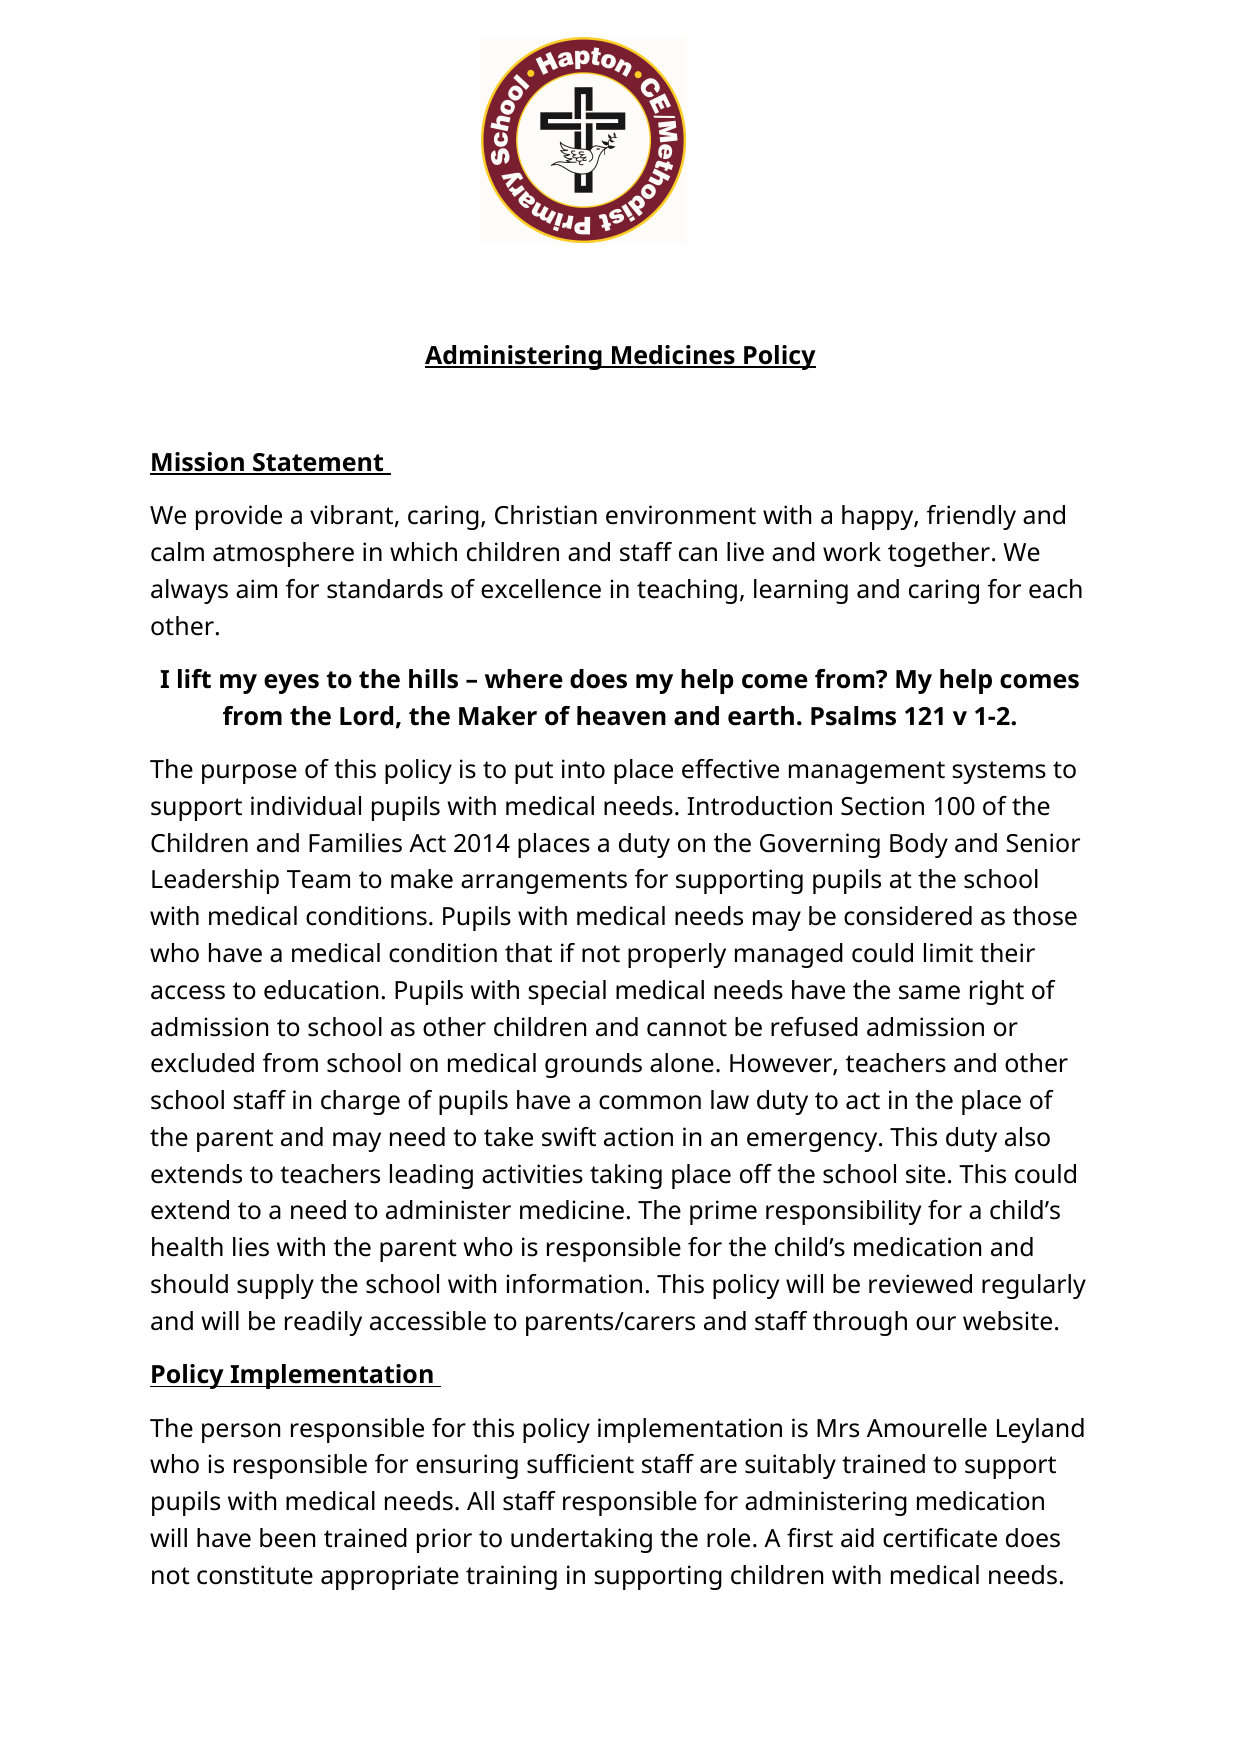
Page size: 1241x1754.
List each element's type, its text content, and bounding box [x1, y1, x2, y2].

text Policy Implementation [150, 1357, 1090, 1391]
text We provide a vibrant, caring, Christian environment with a happy, friendly and calm atmosphere in which children and staff can live and work together. We always aim for standards of excellence in teaching, learning and caring for each other. [150, 498, 1090, 642]
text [150, 1410, 1090, 1591]
text Administering Medicines Policy [150, 337, 1090, 372]
text Mission Statement [150, 444, 1090, 478]
text I lift my eyes to the hills – where does my help come from? My help comes from the Lord, the Maker of heaven and earth. Psalms 121 v 1-2. [150, 662, 1090, 732]
picture [480, 37, 687, 244]
text The purpose of this policy is to put into place effective management systems to support individual pupils with medical needs. Introduction Section 100 of the Children and Families Act 2014 places a duty on the Governing Body and Senior Leadership Team to make arrangements for supporting pupils at the school with medical conditions. Pupils with medical needs may be considered as those who have a medical condition that if not properly managed could limit their access to education. Pupils with special medical needs have the same right of admission to school as other children and cannot be refused admission or excluded from school on medical grounds alone. However, teachers and other school staff in charge of pupils have a common law duty to act in the place of the parent and may need to take swift action in an emergency. This duty also extends to teachers leading activities taking place off the school site. This could extend to a need to administer medicine. The prime responsibility for a child’s health lies with the parent who is responsible for the child’s medication and should supply the school with information. This policy will be reviewed regularly and will be readily accessible to parents/carers and staff through our website. [150, 752, 1090, 1337]
